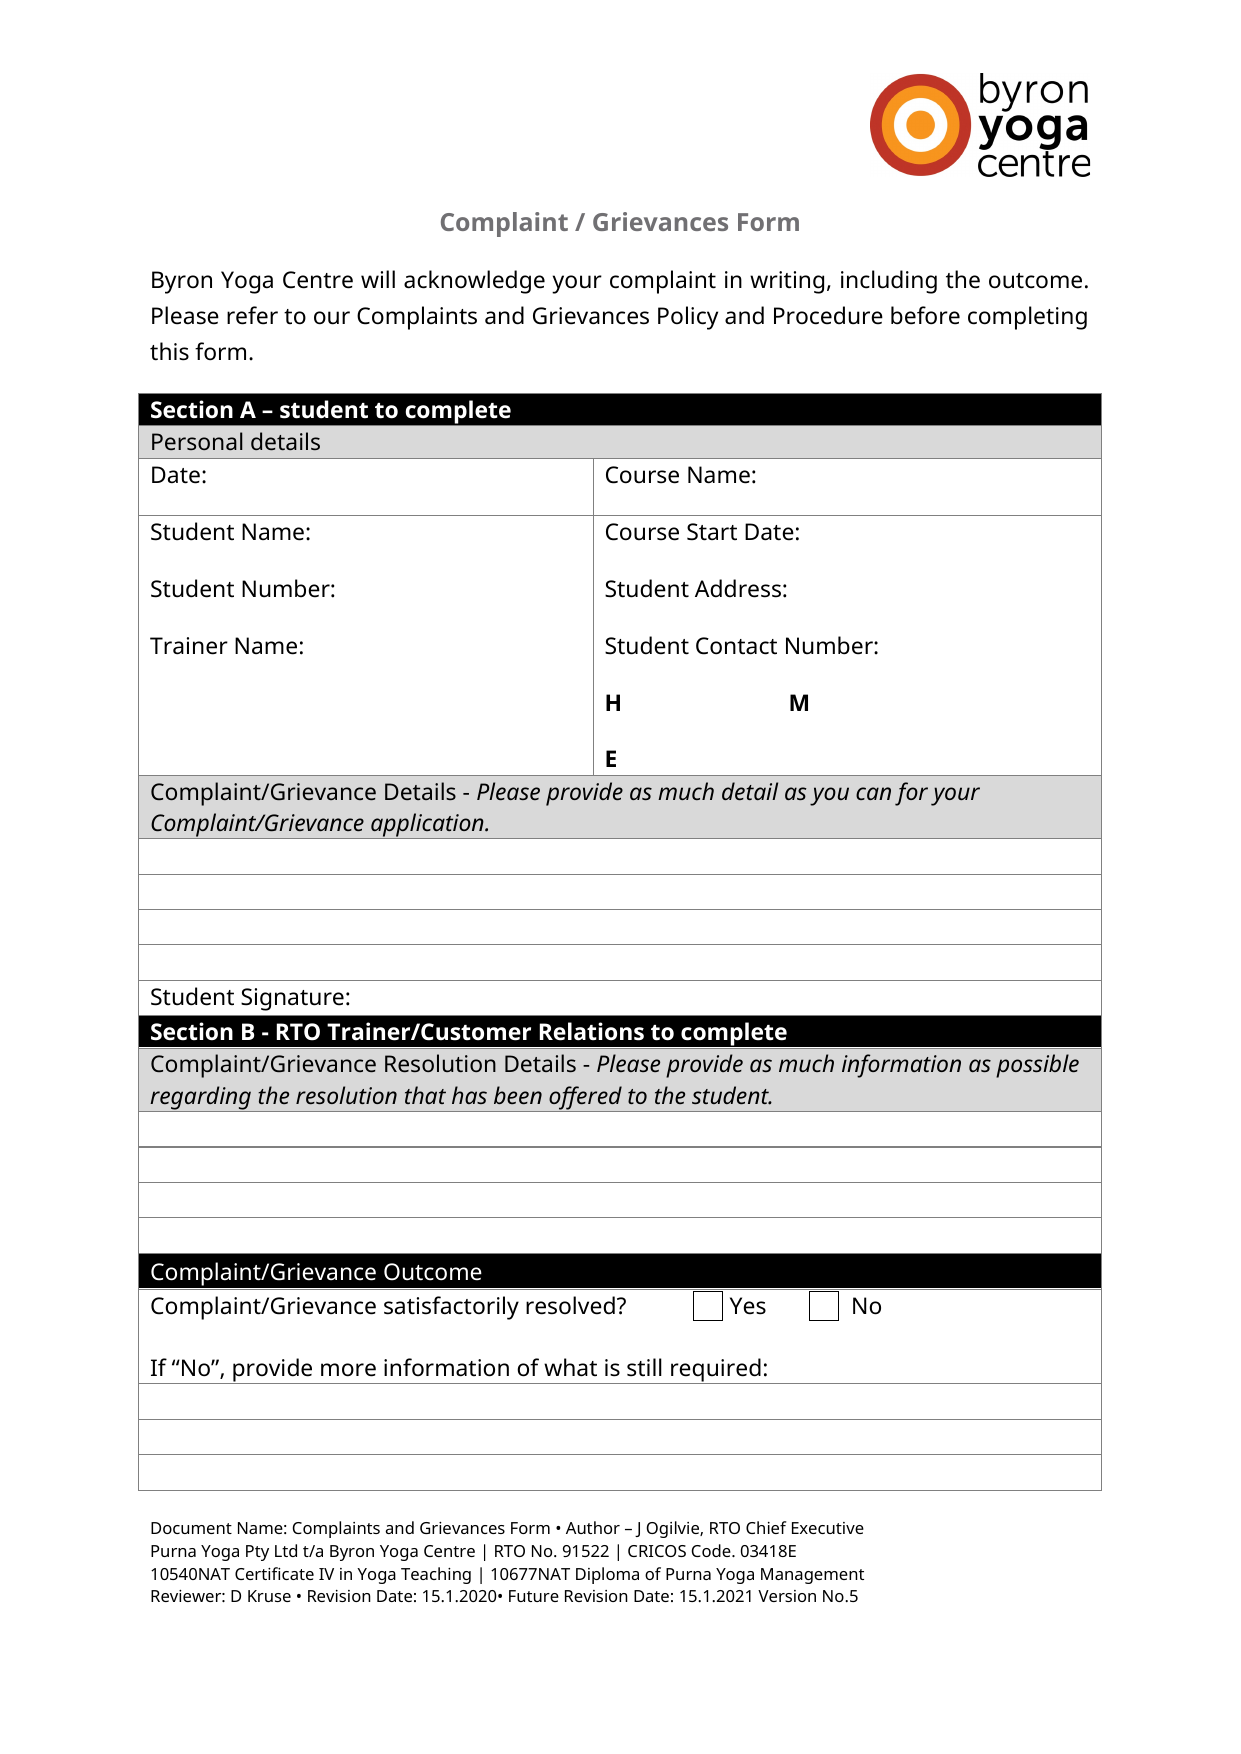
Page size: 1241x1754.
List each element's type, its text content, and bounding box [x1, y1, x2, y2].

table_cell [139, 910, 1101, 944]
table_cell Complaint/Grievance satisfactorily resolved? Yes No If “No”, provide more information of what is still required: [139, 1290, 1101, 1383]
table_cell Date: [139, 459, 593, 515]
table_cell [139, 839, 1101, 873]
table_cell [139, 1112, 1101, 1146]
table_cell Course Name: [594, 459, 1101, 515]
table_cell [139, 875, 1101, 909]
table_cell Complaint/Grievance Details - Please provide as much detail as you can for your Complaint/Grievance application. [139, 776, 1101, 838]
table_cell [139, 945, 1101, 980]
text Byron Yoga Centre will acknowledge your complaint in writing, including the outcome. Please refer to our Complaints and Grievances Policy and Procedure before completing this form. [150, 264, 1090, 367]
table_cell [139, 1455, 1101, 1489]
table_cell [139, 1148, 1101, 1182]
table_cell [139, 1420, 1101, 1454]
table_cell [139, 1183, 1101, 1217]
table_cell [139, 1218, 1101, 1253]
table_cell Section B - RTO Trainer/Customer Relations to complete [139, 1016, 1101, 1047]
picture [870, 73, 1091, 177]
table_cell Complaint/Grievance Resolution Details - Please provide as much information as possible regarding the resolution that has been offered to the student. [139, 1049, 1101, 1111]
table_cell Student Name: Student Number: Trainer Name: [139, 516, 593, 774]
table_cell [139, 1384, 1101, 1419]
table_header Section A – student to complete [139, 394, 1101, 425]
text Complaint / Grievances Form [150, 204, 1090, 238]
table_cell Student Signature: [139, 981, 1101, 1015]
table_cell Course Start Date: Student Address: Student Contact Number: H M E [594, 516, 1101, 774]
table_cell Complaint/Grievance Outcome [139, 1254, 1101, 1288]
table_cell Personal details [139, 426, 1101, 458]
